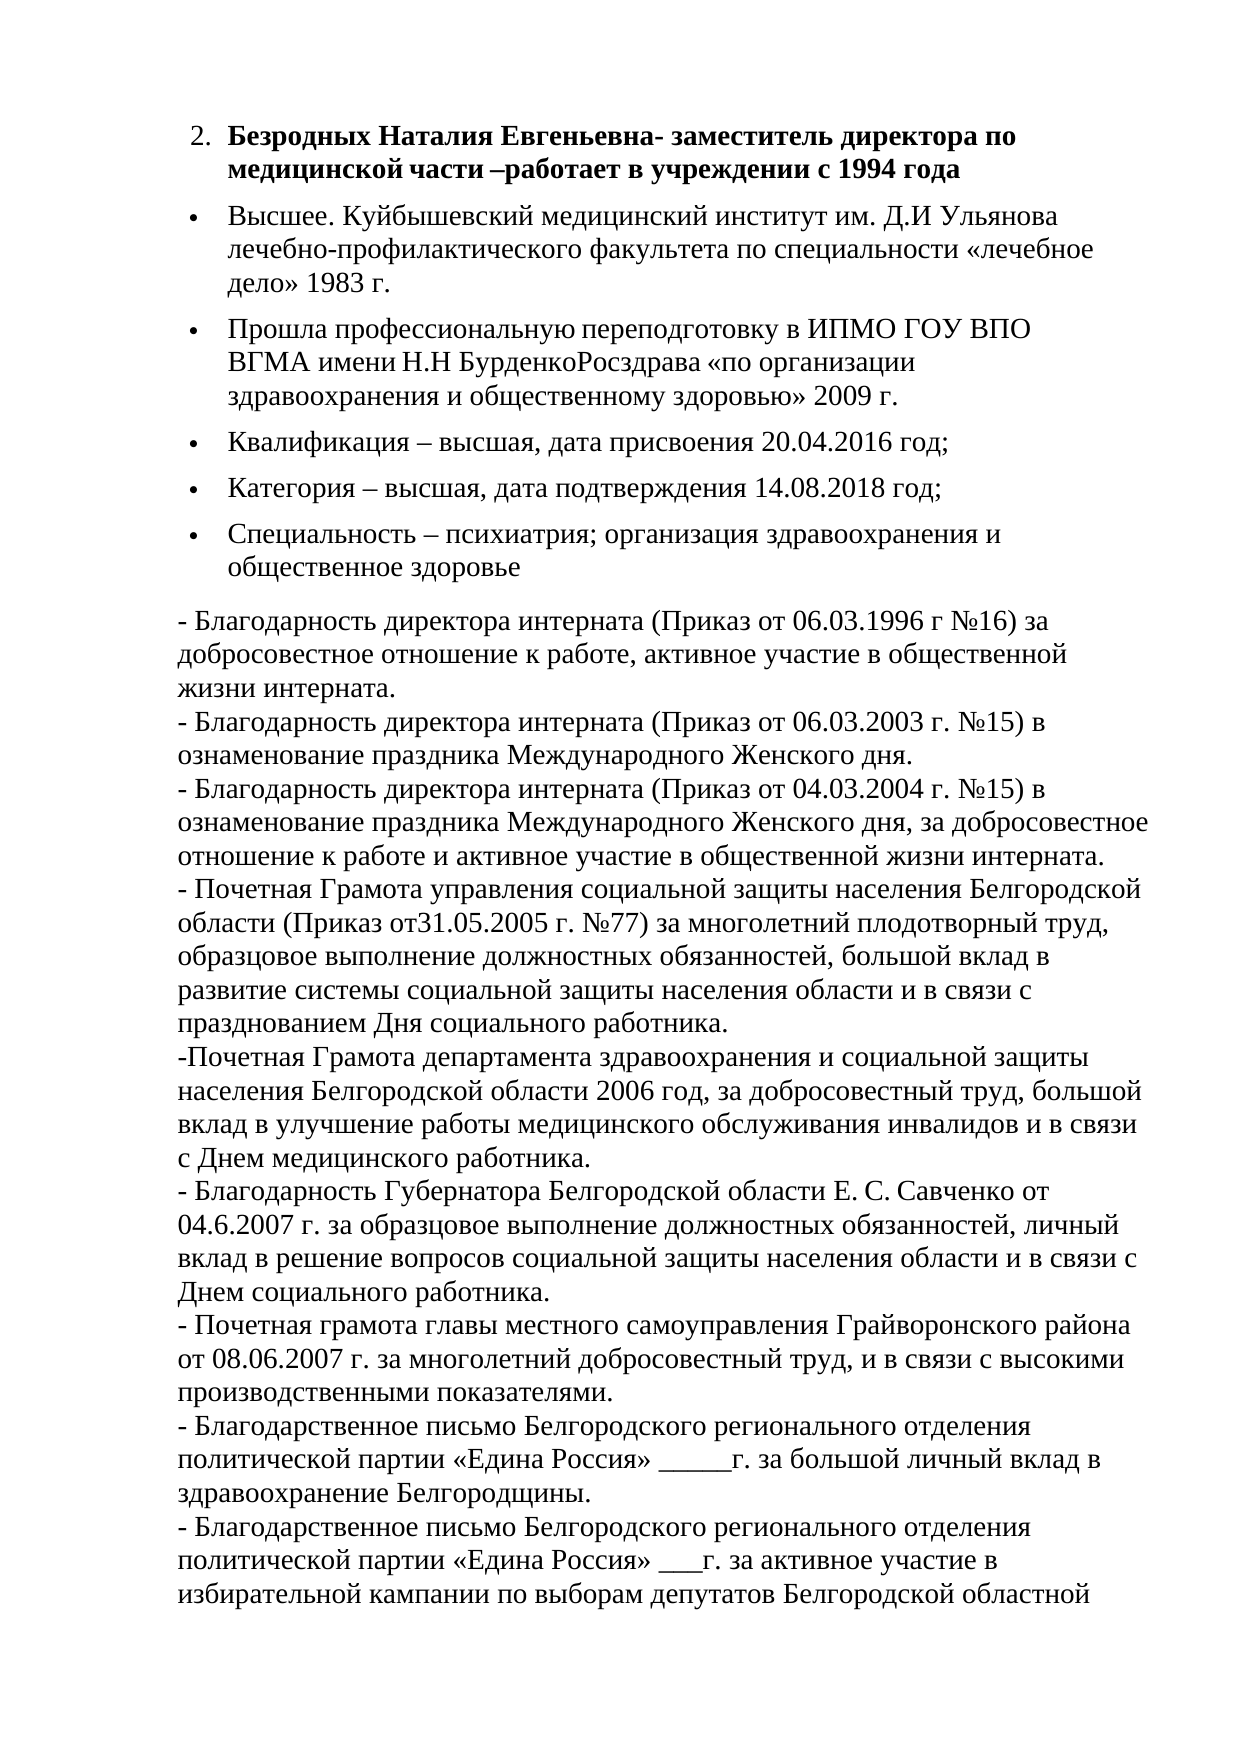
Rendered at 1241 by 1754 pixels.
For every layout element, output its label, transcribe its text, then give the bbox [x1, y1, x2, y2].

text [177, 603, 1152, 1609]
list Категория – высшая, дата подтверждения 14.08.2018 год; [190, 470, 1102, 503]
list Высшее. Куйбышевский медицинский институт им. Д.И Ульянова лечебно-профилактического факультета по специальности «лечебное дело» 1983 г. [190, 198, 1102, 298]
list Прошла профессиональную переподготовку в ИПМО ГОУ ВПО ВГМА имени Н.Н БурденкоРосздрава «по организации здравоохранения и общественному здоровью» 2009 г. [190, 311, 1102, 411]
list Специальность – психиатрия; организация здравоохранения и общественное здоровье [190, 516, 1102, 583]
list Квалификация – высшая, дата присвоения 20.04.2016 год; [190, 424, 1102, 457]
list Безродных Наталия Евгеньевна- заместитель директора по медицинской части –работает в учреждении с 1994 года [190, 118, 1102, 185]
